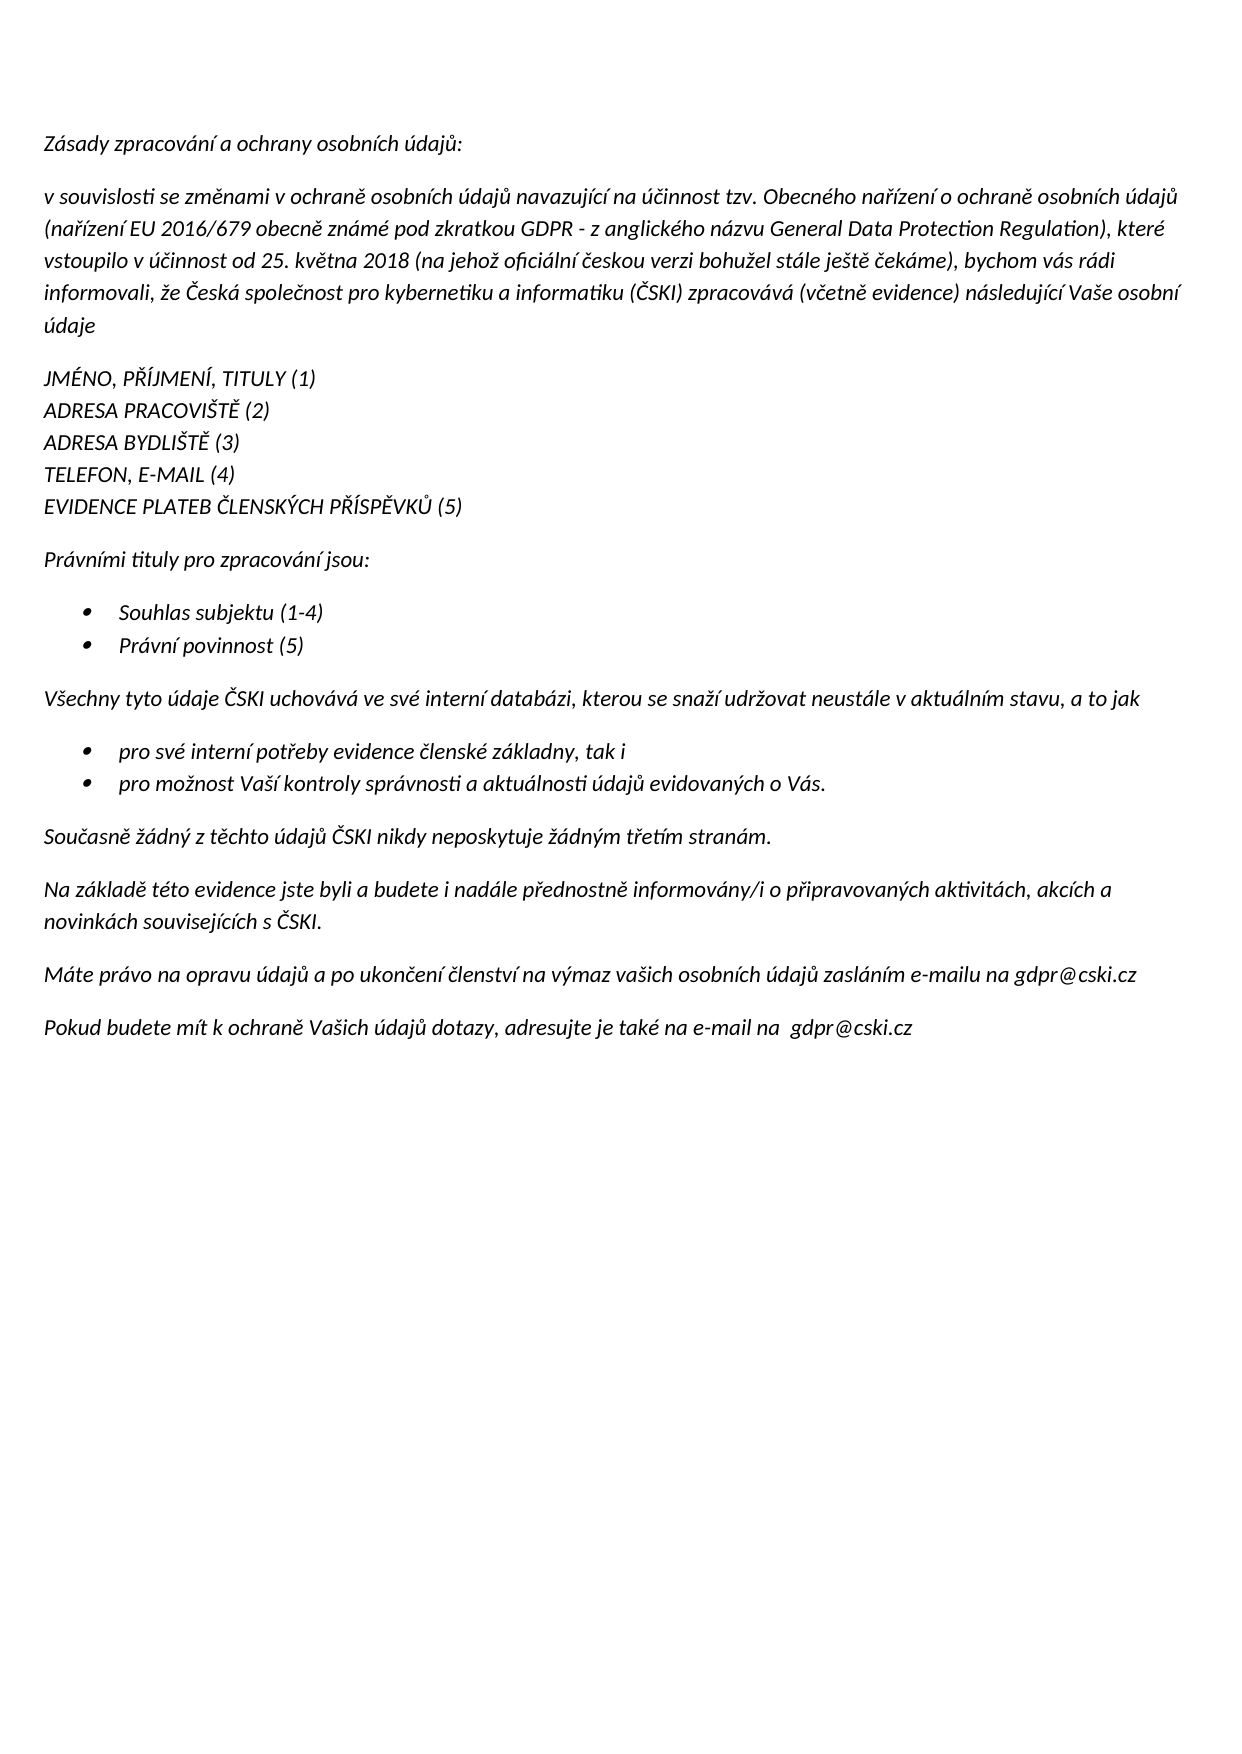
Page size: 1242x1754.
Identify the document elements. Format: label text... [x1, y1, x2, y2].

text Na základě této evidence jste byli a budete i nadále přednostně informovány/i o připravovaných aktivitách, akcích a novinkách souvisejících s ČSKI. [44, 875, 1189, 935]
text JMÉNO, PŘÍJMENÍ, TITULY (1) ADRESA PRACOVIŠTĚ (2) ADRESA BYDLIŠTĚ (3) TELEFON, E-MAIL (4) EVIDENCE PLATEB ČLENSKÝCH PŘÍSPĚVKŮ (5) [44, 364, 1189, 521]
text v souvislosti se změnami v ochraně osobních údajů navazující na účinnost tzv. Obecného nařízení o ochraně osobních údajů (nařízení EU 2016/679 obecně známé pod zkratkou GDPR - z anglického názvu General Data Protection Regulation), které vstoupilo v účinnost od 25. května 2018 (na jehož oficiální českou verzi bohužel stále ještě čekáme), bychom vás rádi informovali, že Česká společnost pro kybernetiku a informatiku (ČSKI) zpracovává (včetně evidence) následující Vaše osobní údaje [44, 182, 1189, 339]
text Máte právo na opravu údajů a po ukončení členství na výmaz vašich osobních údajů zasláním e-mailu na gdpr@cski.cz [44, 960, 1189, 988]
list pro možnost Vaší kontroly správnosti a aktuálnosti údajů evidovaných o Vás. [81, 769, 1189, 797]
text Právními tituly pro zpracování jsou: [44, 546, 1189, 573]
text Pokud budete mít k ochraně Vašich údajů dotazy, adresujte je také na e-mail na gdpr@cski.cz [44, 1013, 1189, 1041]
list pro své interní potřeby evidence členské základny, tak i [81, 737, 1189, 765]
list Právní povinnost (5) [81, 631, 1189, 659]
text Všechny tyto údaje ČSKI uchovává ve své interní databázi, kterou se snaží udržovat neustále v aktuálním stavu, a to jak [44, 684, 1189, 712]
text Zásady zpracování a ochrany osobních údajů: [44, 129, 1189, 157]
text Současně žádný z těchto údajů ČSKI nikdy neposkytuje žádným třetím stranám. [44, 822, 1189, 850]
list Souhlas subjektu (1-4) [81, 598, 1189, 627]
